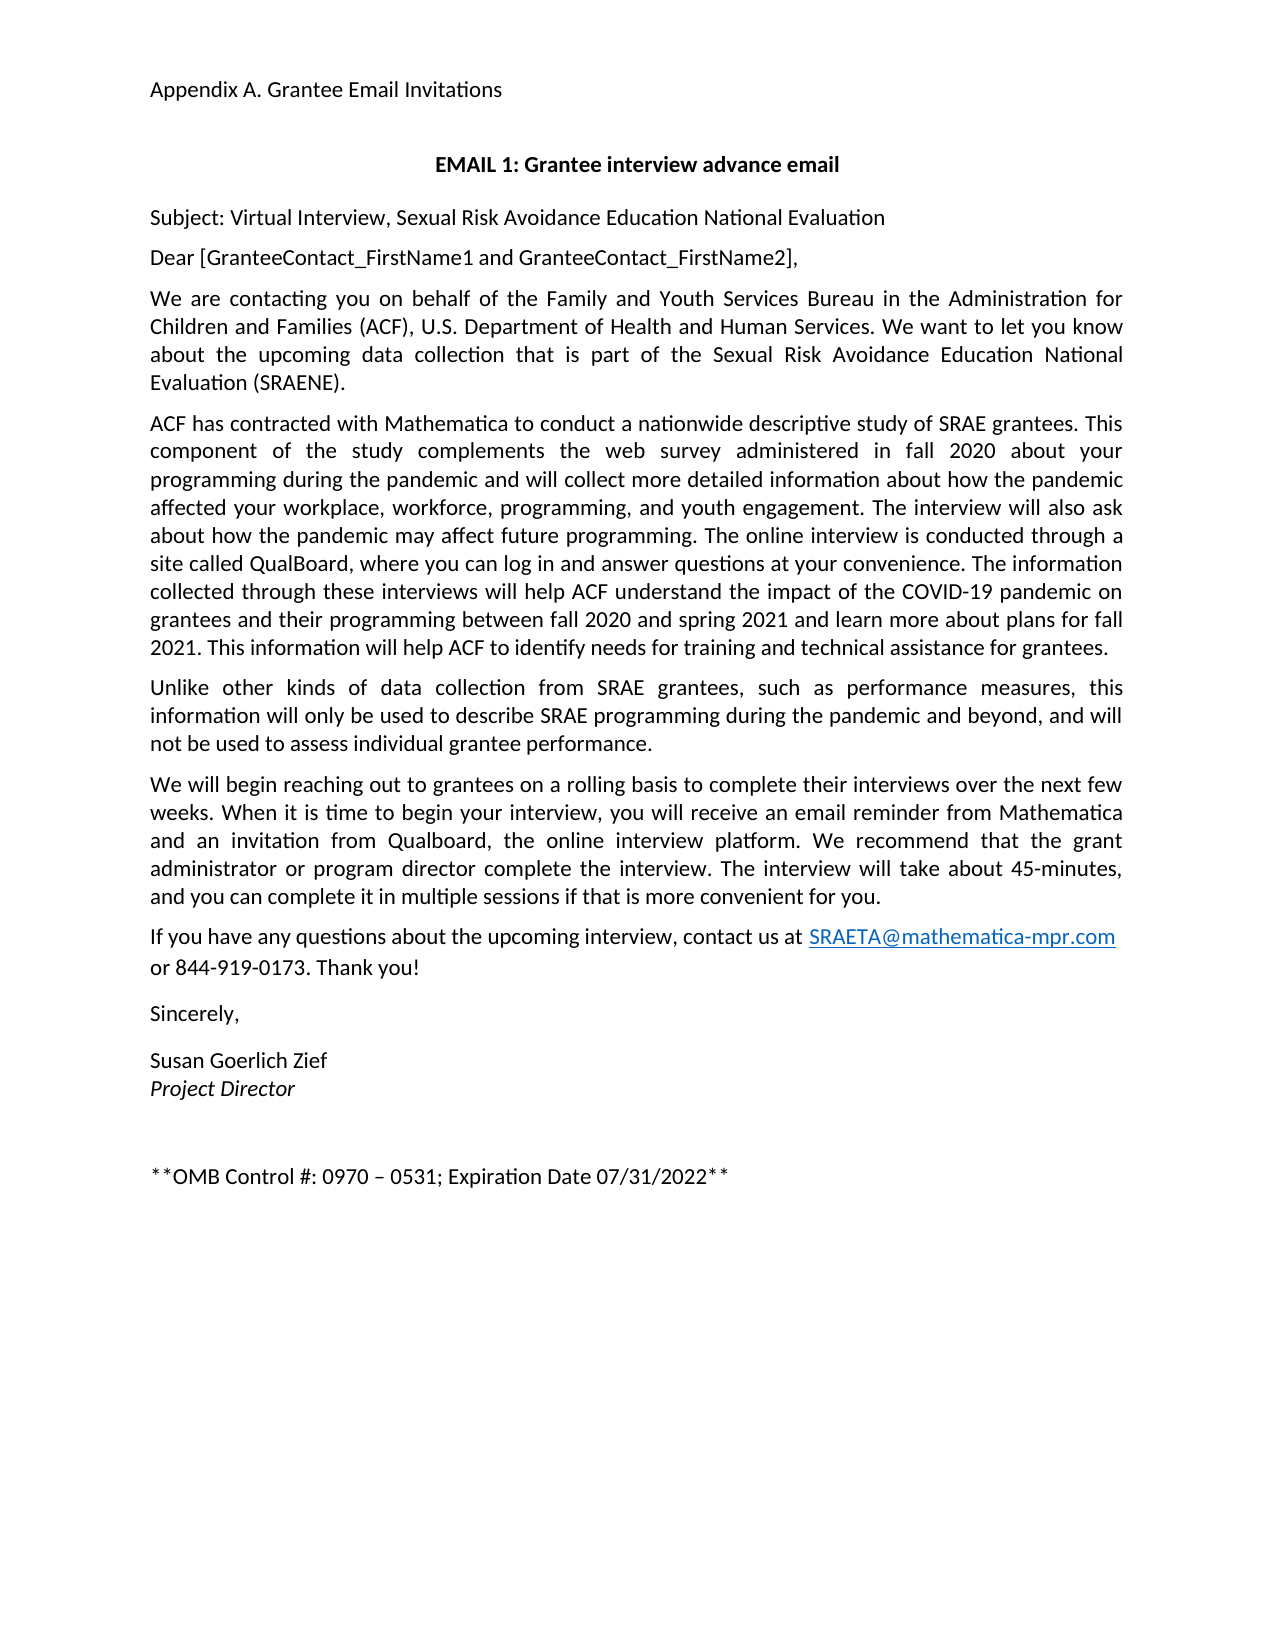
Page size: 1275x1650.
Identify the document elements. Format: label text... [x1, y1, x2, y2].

text **OMB Control #: 0970 – 0531; Expiration Date 07/31/2022** [150, 1162, 1125, 1190]
text Unlike other kinds of data collection from SRAE grantees, such as performance measures, this information will only be used to describe SRAE programming during the pandemic and beyond, and will not be used to assess individual grantee performance. [150, 673, 1125, 757]
text Susan Goerlich Zief [150, 1046, 1125, 1074]
text Subject: Virtual Interview, Sexual Risk Avoidance Education National Evaluation [150, 203, 1125, 231]
text If you have any questions about the upcoming interview, contact us at SRAETA@mathematica-mpr.com or 844-919-0173. Thank you! [150, 922, 1125, 981]
text We will begin reaching out to grantees on a rolling basis to complete their interviews over the next few weeks. When it is time to begin your interview, you will receive an email reminder from Mathematica and an invitation from Qualboard, the online interview platform. We recommend that the grant administrator or program director complete the interview. The interview will take about 45-minutes, and you can complete it in multiple sessions if that is more convenient for you. [150, 770, 1125, 910]
text EMAIL 1: Grantee interview advance email [150, 150, 1125, 178]
text Sincerely, [150, 999, 1125, 1028]
text Dear [GranteeContact_FirstName1 and GranteeContact_FirstName2], [150, 243, 1125, 272]
text Project Director [150, 1074, 1125, 1102]
text We are contacting you on behalf of the Family and Youth Services Bureau in the Administration for Children and Families (ACF), U.S. Department of Health and Human Services. We want to let you know about the upcoming data collection that is part of the Sexual Risk Avoidance Education National Evaluation (SRAENE). [150, 284, 1125, 396]
text ACF has contracted with Mathematica to conduct a nationwide descriptive study of SRAE grantees. This component of the study complements the web survey administered in fall 2020 about your programming during the pandemic and will collect more detailed information about how the pandemic affected your workplace, workforce, programming, and youth engagement. The interview will also ask about how the pandemic may affect future programming. The online interview is conducted through a site called QualBoard, where you can log in and answer questions at your convenience. The information collected through these interviews will help ACF understand the impact of the COVID-19 pandemic on grantees and their programming between fall 2020 and spring 2021 and learn more about plans for fall 2021. This information will help ACF to identify needs for training and technical assistance for grantees. [150, 409, 1125, 661]
